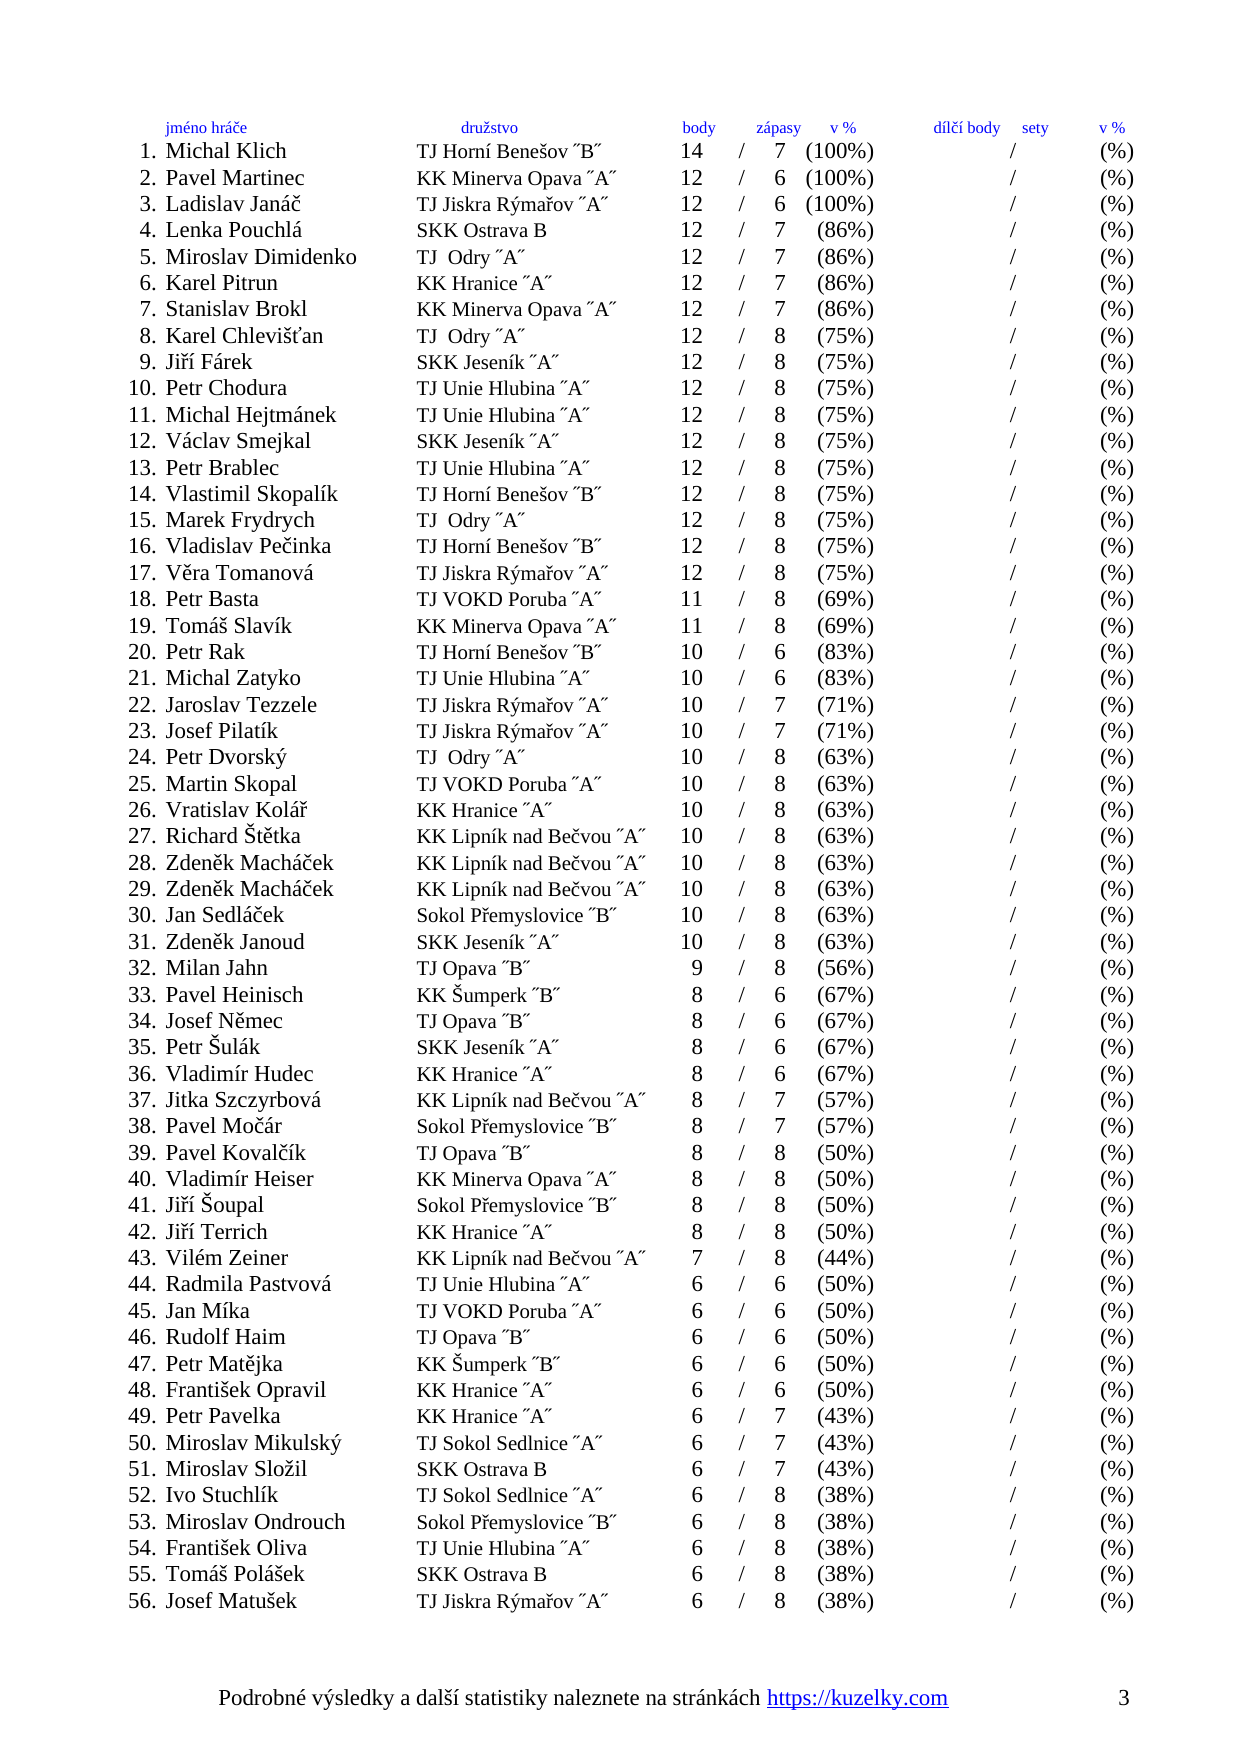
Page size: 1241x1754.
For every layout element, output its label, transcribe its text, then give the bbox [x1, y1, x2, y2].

text 41. Jiří Šoupal Sokol Přemyslovice ˝B˝ 8 / 8 (50%) / (%) [106, 1191, 1134, 1218]
text 26. Vratislav Kolář KK Hranice ˝A˝ 10 / 8 (63%) / (%) [106, 796, 1134, 822]
text 3. Ladislav Janáč TJ Jiskra Rýmařov ˝A˝ 12 / 6 (100%) / (%) [106, 190, 1134, 216]
text jméno hráče družstvo body zápasy v % dílčí body sety v % [106, 118, 1134, 137]
text 20. Petr Rak TJ Horní Benešov ˝B˝ 10 / 6 (83%) / (%) [106, 638, 1134, 664]
text 6. Karel Pitrun KK Hranice ˝A˝ 12 / 7 (86%) / (%) [106, 269, 1134, 295]
text 45. Jan Míka TJ VOKD Poruba ˝A˝ 6 / 6 (50%) / (%) [106, 1297, 1134, 1323]
text 27. Richard Štětka KK Lipník nad Bečvou ˝A˝ 10 / 8 (63%) / (%) [106, 822, 1134, 849]
text 25. Martin Skopal TJ VOKD Poruba ˝A˝ 10 / 8 (63%) / (%) [106, 770, 1134, 796]
text 18. Petr Basta TJ VOKD Poruba ˝A˝ 11 / 8 (69%) / (%) [106, 585, 1134, 612]
text 48. František Opravil KK Hranice ˝A˝ 6 / 6 (50%) / (%) [106, 1376, 1134, 1402]
text 49. Petr Pavelka KK Hranice ˝A˝ 6 / 7 (43%) / (%) [106, 1402, 1134, 1429]
text 33. Pavel Heinisch KK Šumperk ˝B˝ 8 / 6 (67%) / (%) [106, 981, 1134, 1007]
text 54. František Oliva TJ Unie Hlubina ˝A˝ 6 / 8 (38%) / (%) [106, 1534, 1134, 1560]
text 39. Pavel Kovalčík TJ Opava ˝B˝ 8 / 8 (50%) / (%) [106, 1139, 1134, 1165]
text 19. Tomáš Slavík KK Minerva Opava ˝A˝ 11 / 8 (69%) / (%) [106, 612, 1134, 638]
text 35. Petr Šulák SKK Jeseník ˝A˝ 8 / 6 (67%) / (%) [106, 1033, 1134, 1060]
text 7. Stanislav Brokl KK Minerva Opava ˝A˝ 12 / 7 (86%) / (%) [106, 295, 1134, 322]
text 5. Miroslav Dimidenko TJ Odry ˝A˝ 12 / 7 (86%) / (%) [106, 243, 1134, 269]
text 50. Miroslav Mikulský TJ Sokol Sedlnice ˝A˝ 6 / 7 (43%) / (%) [106, 1429, 1134, 1455]
text 47. Petr Matějka KK Šumperk ˝B˝ 6 / 6 (50%) / (%) [106, 1349, 1134, 1376]
text 28. Zdeněk Macháček KK Lipník nad Bečvou ˝A˝ 10 / 8 (63%) / (%) [106, 849, 1134, 875]
text 12. Václav Smejkal SKK Jeseník ˝A˝ 12 / 8 (75%) / (%) [106, 427, 1134, 453]
text 53. Miroslav Ondrouch Sokol Přemyslovice ˝B˝ 6 / 8 (38%) / (%) [106, 1508, 1134, 1534]
text 10. Petr Chodura TJ Unie Hlubina ˝A˝ 12 / 8 (75%) / (%) [106, 374, 1134, 401]
text 11. Michal Hejtmánek TJ Unie Hlubina ˝A˝ 12 / 8 (75%) / (%) [106, 401, 1134, 427]
text 34. Josef Němec TJ Opava ˝B˝ 8 / 6 (67%) / (%) [106, 1007, 1134, 1033]
text 38. Pavel Močár Sokol Přemyslovice ˝B˝ 8 / 7 (57%) / (%) [106, 1112, 1134, 1139]
text 30. Jan Sedláček Sokol Přemyslovice ˝B˝ 10 / 8 (63%) / (%) [106, 902, 1134, 928]
text 36. Vladimír Hudec KK Hranice ˝A˝ 8 / 6 (67%) / (%) [106, 1060, 1134, 1086]
text 42. Jiří Terrich KK Hranice ˝A˝ 8 / 8 (50%) / (%) [106, 1218, 1134, 1244]
text 23. Josef Pilatík TJ Jiskra Rýmařov ˝A˝ 10 / 7 (71%) / (%) [106, 717, 1134, 743]
text 21. Michal Zatyko TJ Unie Hlubina ˝A˝ 10 / 6 (83%) / (%) [106, 664, 1134, 691]
text 29. Zdeněk Macháček KK Lipník nad Bečvou ˝A˝ 10 / 8 (63%) / (%) [106, 875, 1134, 902]
text 13. Petr Brablec TJ Unie Hlubina ˝A˝ 12 / 8 (75%) / (%) [106, 453, 1134, 480]
text 2. Pavel Martinec KK Minerva Opava ˝A˝ 12 / 6 (100%) / (%) [106, 164, 1134, 190]
text 56. Josef Matušek TJ Jiskra Rýmařov ˝A˝ 6 / 8 (38%) / (%) [106, 1587, 1134, 1613]
text 14. Vlastimil Skopalík TJ Horní Benešov ˝B˝ 12 / 8 (75%) / (%) [106, 480, 1134, 506]
text 37. Jitka Szczyrbová KK Lipník nad Bečvou ˝A˝ 8 / 7 (57%) / (%) [106, 1086, 1134, 1112]
text 24. Petr Dvorský TJ Odry ˝A˝ 10 / 8 (63%) / (%) [106, 743, 1134, 770]
text 8. Karel Chlevišťan TJ Odry ˝A˝ 12 / 8 (75%) / (%) [106, 322, 1134, 348]
text 4. Lenka Pouchlá SKK Ostrava B 12 / 7 (86%) / (%) [106, 216, 1134, 243]
text 32. Milan Jahn TJ Opava ˝B˝ 9 / 8 (56%) / (%) [106, 954, 1134, 981]
text 46. Rudolf Haim TJ Opava ˝B˝ 6 / 6 (50%) / (%) [106, 1323, 1134, 1349]
text 55. Tomáš Polášek SKK Ostrava B 6 / 8 (38%) / (%) [106, 1560, 1134, 1587]
text 52. Ivo Stuchlík TJ Sokol Sedlnice ˝A˝ 6 / 8 (38%) / (%) [106, 1481, 1134, 1508]
text 9. Jiří Fárek SKK Jeseník ˝A˝ 12 / 8 (75%) / (%) [106, 348, 1134, 374]
text 15. Marek Frydrych TJ Odry ˝A˝ 12 / 8 (75%) / (%) [106, 506, 1134, 533]
text 51. Miroslav Složil SKK Ostrava B 6 / 7 (43%) / (%) [106, 1455, 1134, 1481]
text 31. Zdeněk Janoud SKK Jeseník ˝A˝ 10 / 8 (63%) / (%) [106, 928, 1134, 954]
text 22. Jaroslav Tezzele TJ Jiskra Rýmařov ˝A˝ 10 / 7 (71%) / (%) [106, 691, 1134, 717]
text 44. Radmila Pastvová TJ Unie Hlubina ˝A˝ 6 / 6 (50%) / (%) [106, 1271, 1134, 1297]
text 43. Vilém Zeiner KK Lipník nad Bečvou ˝A˝ 7 / 8 (44%) / (%) [106, 1244, 1134, 1271]
text 40. Vladimír Heiser KK Minerva Opava ˝A˝ 8 / 8 (50%) / (%) [106, 1165, 1134, 1191]
text 17. Věra Tomanová TJ Jiskra Rýmařov ˝A˝ 12 / 8 (75%) / (%) [106, 559, 1134, 585]
text 16. Vladislav Pečinka TJ Horní Benešov ˝B˝ 12 / 8 (75%) / (%) [106, 533, 1134, 559]
text 1. Michal Klich TJ Horní Benešov ˝B˝ 14 / 7 (100%) / (%) [106, 137, 1134, 164]
